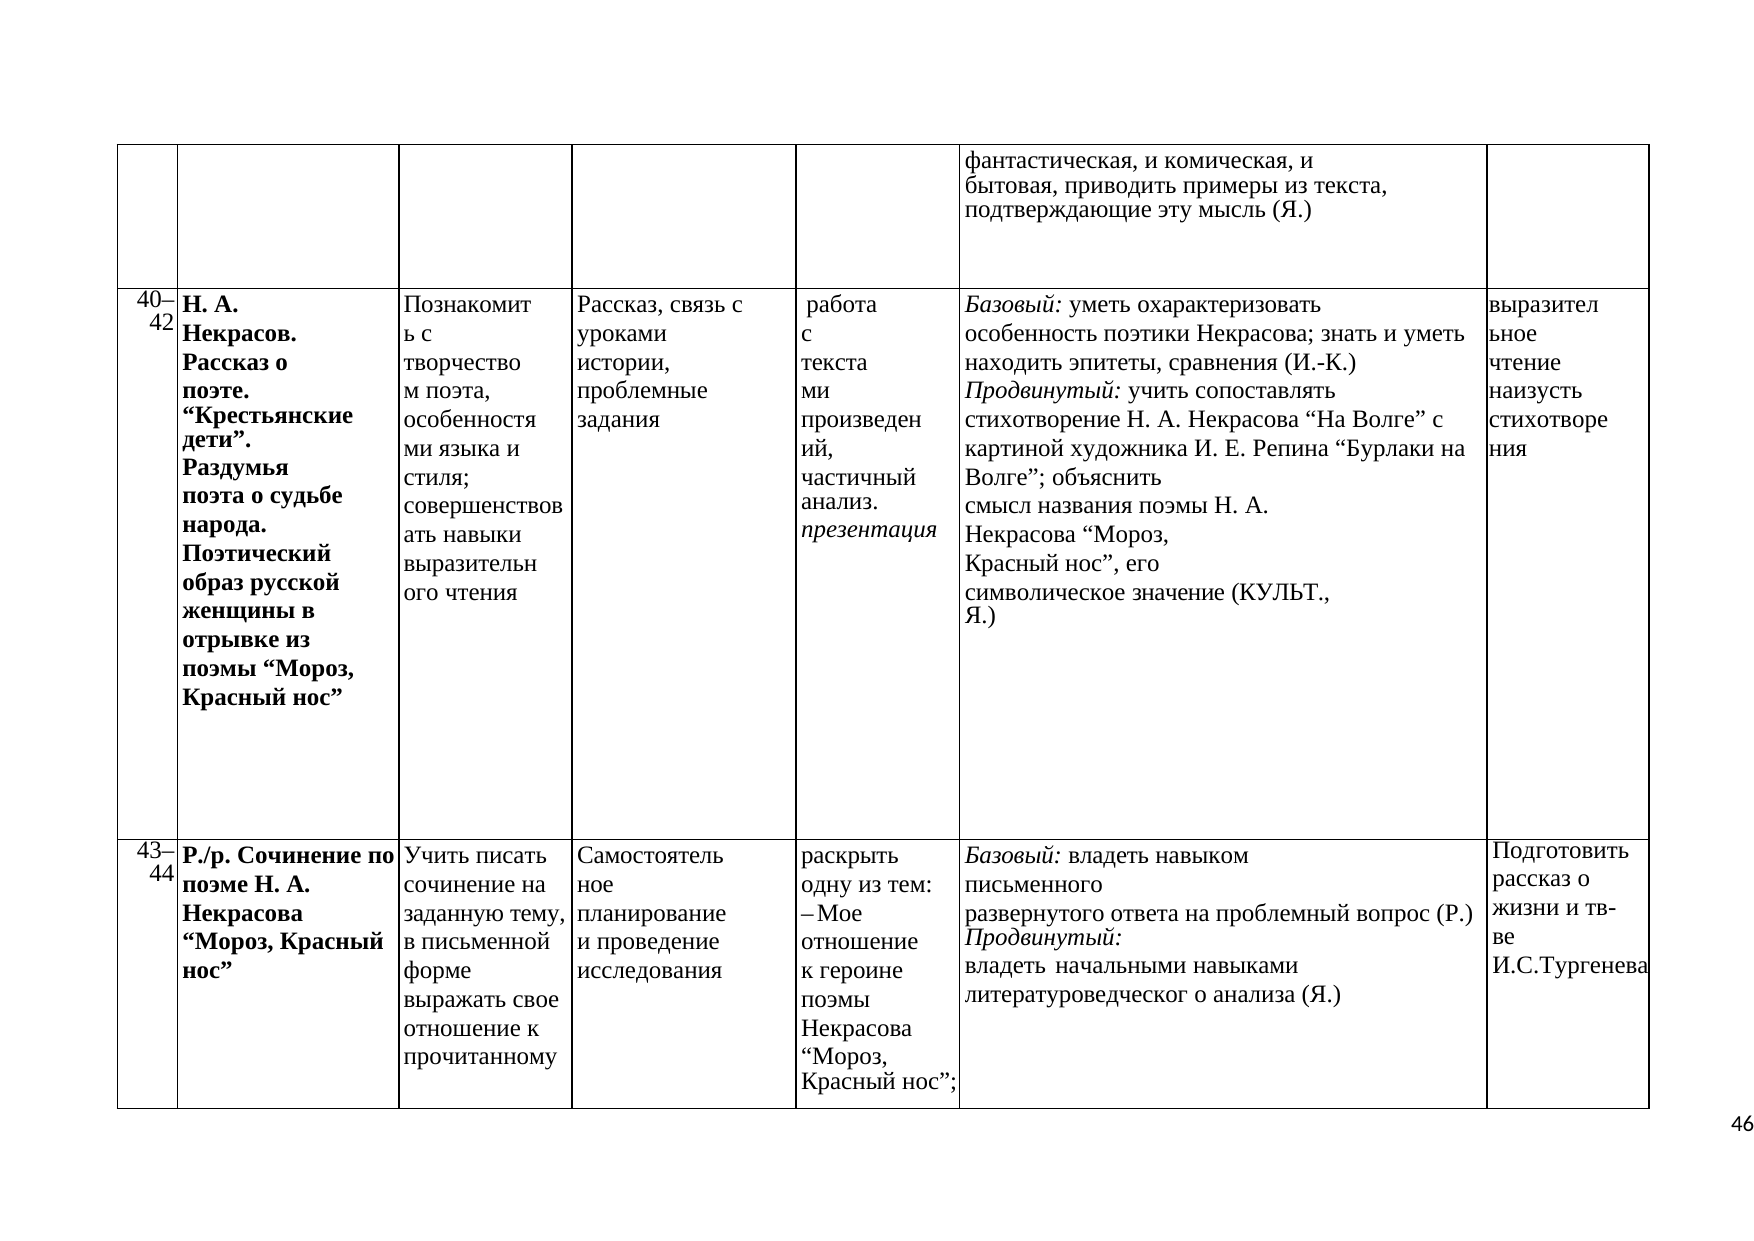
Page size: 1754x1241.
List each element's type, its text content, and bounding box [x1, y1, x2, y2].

table_header [1488, 145, 1648, 287]
table_header [797, 145, 959, 287]
table_header фантастическая, и комическая, и бытовая, приводить примеры из текста, подтверждающие эту мысль (Я.) [960, 145, 1486, 287]
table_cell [797, 840, 959, 1108]
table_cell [960, 840, 1486, 1108]
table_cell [573, 840, 795, 1108]
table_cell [178, 840, 398, 1108]
table_cell 43–44 [118, 840, 177, 1108]
table_header [118, 145, 177, 287]
table_cell работа с текстами произведений, частичный анализ. презентация [797, 289, 959, 838]
table_cell Базовый: уметь охарактеризовать особенность поэтики Некрасова; знать и уметь находить эпитеты, сравнения (И.-К.) Продвинутый: учить сопоставлять стихотворение Н. А. Некрасова “На Волге” с картиной художника И. Е. Репина “Бурлаки на Волге”; объяснить смысл названия поэмы Н. А. Некрасова “Мороз, Красный нос”, его символическое значение (КУЛЬТ., Я.) [960, 289, 1486, 838]
table_cell Рассказ, связь с уроками истории, проблемные задания [573, 289, 795, 838]
table_cell Н. А. Некрасов. Рассказ о поэте. “Крестьянские дети”. Раздумья поэта о судьбе народа. Поэтический образ русской женщины в отрывке из поэмы “Мороз, Красный нос” [178, 289, 398, 838]
table_header [573, 145, 795, 287]
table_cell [400, 840, 571, 1108]
table_cell выразительное чтение наизусть стихотворения [1488, 289, 1648, 838]
table_cell Познакомить с творчеством поэта, особенностями языка и стиля; совершенствовать навыки выразительного чтения [400, 289, 571, 838]
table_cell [1488, 840, 1648, 1108]
table_cell 40–42 [118, 289, 177, 838]
table_header [400, 145, 571, 287]
table_header [178, 145, 398, 287]
